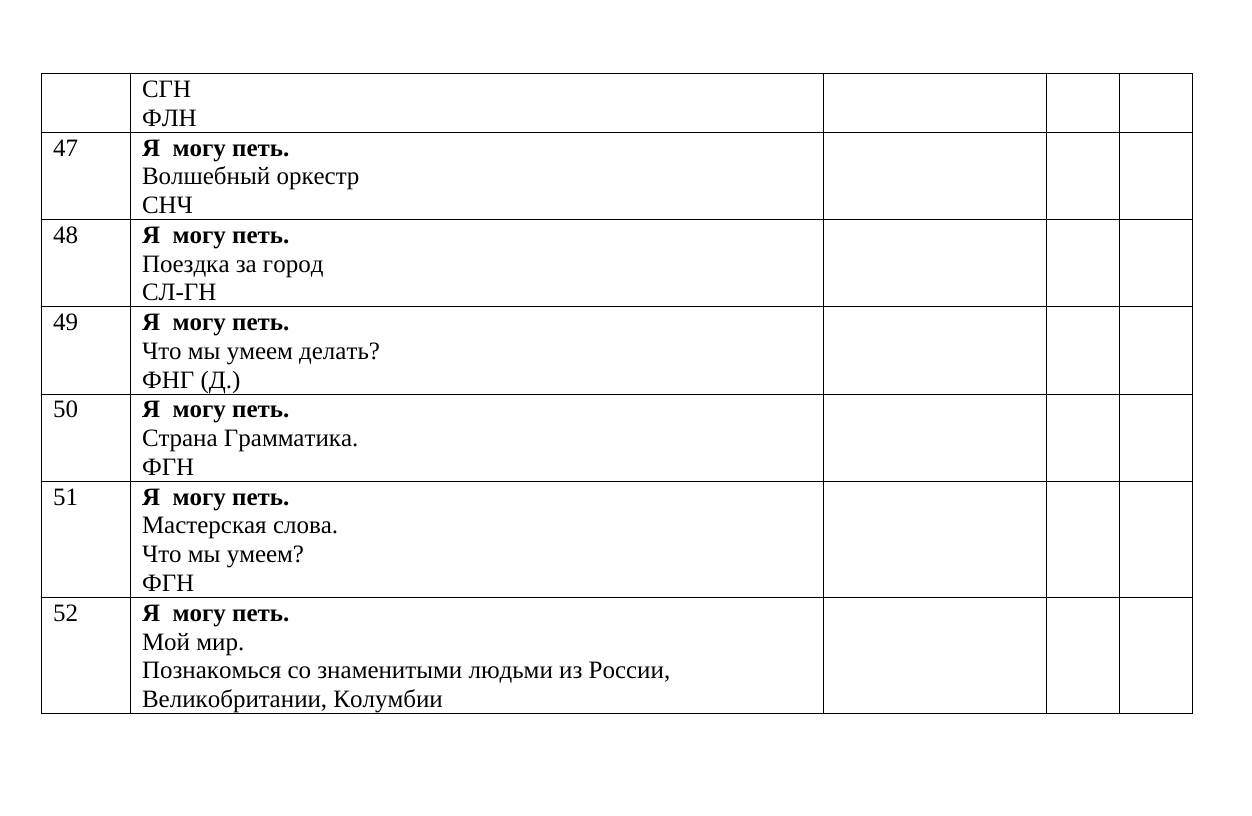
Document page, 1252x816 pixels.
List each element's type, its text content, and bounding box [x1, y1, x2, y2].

table_cell [824, 598, 1046, 713]
table_cell [1047, 74, 1119, 132]
table_cell [1047, 220, 1119, 306]
table_cell [1120, 482, 1192, 597]
table_cell [1047, 307, 1119, 393]
table_cell Я могу петь. Поездка за город СЛ-ГН [131, 220, 823, 306]
table_cell Я могу петь. Мастерская слова. Что мы умеем? ФГН [131, 482, 823, 597]
table_cell [824, 482, 1046, 597]
table_cell [1120, 307, 1192, 393]
table_cell [1047, 482, 1119, 597]
table_cell [1120, 74, 1192, 132]
table_cell [824, 307, 1046, 393]
table_cell [1120, 395, 1192, 481]
table_cell [1047, 395, 1119, 481]
table_cell 50 [42, 395, 130, 481]
table_cell Я могу петь. Что мы умеем делать? ФНГ (Д.) [131, 307, 823, 393]
table_cell 51 [42, 482, 130, 597]
table_cell [1120, 220, 1192, 306]
table_cell [1047, 598, 1119, 713]
table_cell Я могу петь. Страна Грамматика. ФГН [131, 395, 823, 481]
table_cell Я могу петь. Волшебный оркестр СНЧ [131, 133, 823, 219]
table_cell [1120, 133, 1192, 219]
table_cell [824, 74, 1046, 132]
table_cell 52 [42, 598, 130, 713]
table_cell 46 [42, 74, 130, 132]
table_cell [131, 598, 823, 713]
table_cell [824, 395, 1046, 481]
table_cell 47 [42, 133, 130, 219]
table_cell [824, 133, 1046, 219]
table_cell 49 [42, 307, 130, 393]
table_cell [131, 74, 823, 132]
table_cell [824, 220, 1046, 306]
table_cell 48 [42, 220, 130, 306]
table_cell [1120, 598, 1192, 713]
table_cell [1047, 133, 1119, 219]
